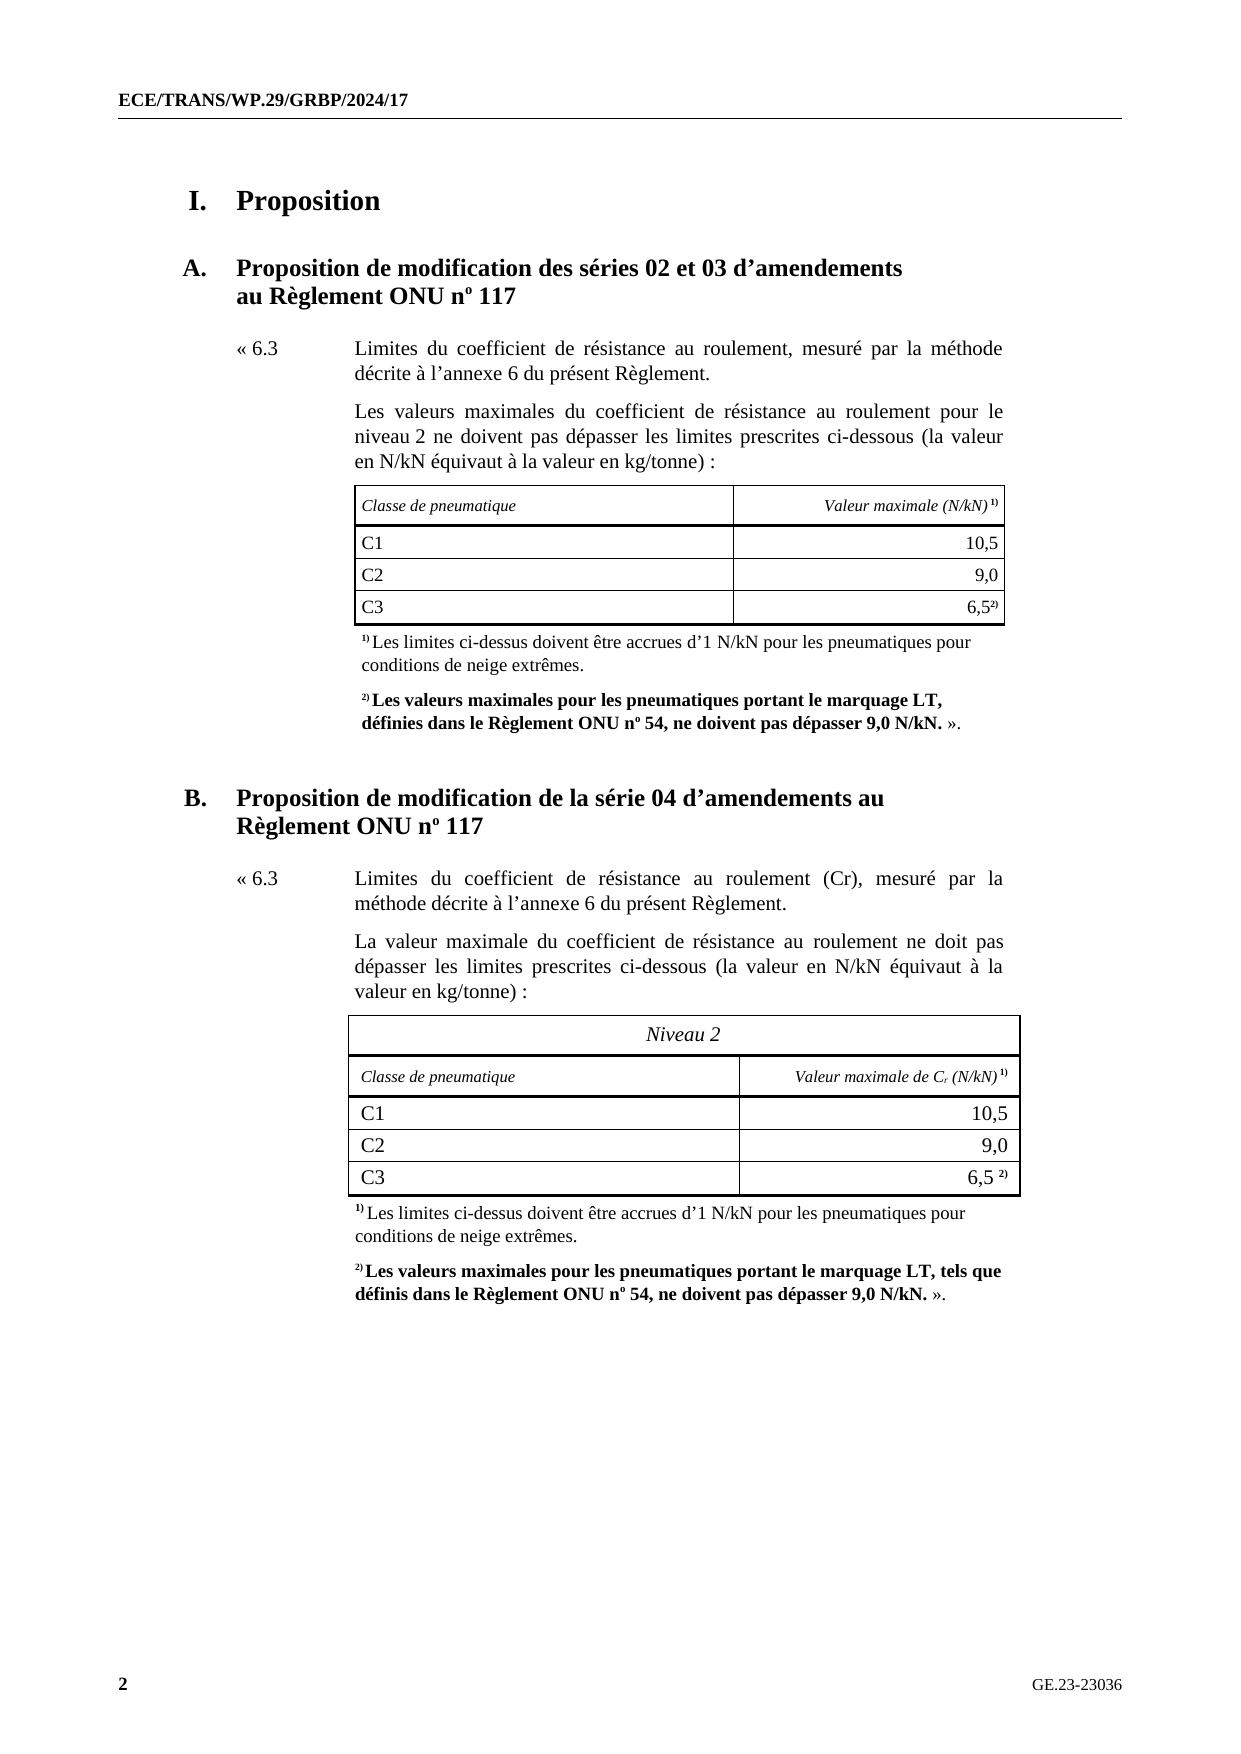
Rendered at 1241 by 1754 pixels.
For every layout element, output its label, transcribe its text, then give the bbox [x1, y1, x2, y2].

table_cell C2 [356, 559, 733, 590]
table_cell 10,5 [740, 1098, 1019, 1129]
table_header Classe de pneumatique [356, 486, 733, 524]
table_header Valeur maximale (N/kN) 1) [734, 486, 1004, 524]
text Les valeurs maximales du coefficient de résistance au roulement pour le niveau 2 ne doivent pas dépasser les limites prescrites ci-dessous (la valeur en N/kN équivaut à la valeur en kg/tonne) : [354, 398, 1004, 473]
text « 6.3 Limites du coefficient de résistance au roulement, mesuré par la méthode décrite à l’annexe 6 du présent Règlement. [236, 335, 1004, 385]
table_header Niveau 2 [349, 1016, 1019, 1054]
text I. Proposition [118, 185, 1004, 216]
table_cell C2 [349, 1130, 739, 1161]
table_cell 9,0 [734, 559, 1004, 590]
table_cell C3 [349, 1162, 739, 1193]
table_cell C1 [349, 1098, 739, 1129]
table_cell 1) Les limites ci-dessus doivent être accrues d’1 N/kN pour les pneumatiques pour conditions de neige extrêmes. 2) Les valeurs maximales pour les pneumatiques portant le marquage LT, tels que définis dans le Règlement ONU no 54, ne doivent pas dépasser 9,0 N/kN. ». [348, 1197, 1020, 1317]
table_cell 10,5 [734, 527, 1004, 558]
table_cell 1) Les limites ci-dessus doivent être accrues d’1 N/kN pour les pneumatiques pour conditions de neige extrêmes. 2) Les valeurs maximales pour les pneumatiques portant le marquage LT, définies dans le Règlement ONU no 54, ne doivent pas dépasser 9,0 N/kN. ». [355, 626, 1004, 747]
table_cell Valeur maximale de Cr (N/kN) 1) [740, 1057, 1019, 1094]
table_cell C1 [356, 527, 733, 558]
text La valeur maximale du coefficient de résistance au roulement ne doit pas dépasser les limites prescrites ci-dessous (la valeur en N/kN équivaut à la valeur en kg/tonne) : [354, 928, 1004, 1003]
table_cell 9,0 [740, 1130, 1019, 1161]
text A. Proposition de modification des séries 02 et 03 d’amendements au Règlement ONU no 117 [118, 254, 1004, 310]
table_cell Classe de pneumatique [349, 1057, 739, 1094]
table_cell C3 [356, 591, 733, 623]
text B. Proposition de modification de la série 04 d’amendements au Règlement ONU no 117 [118, 784, 1004, 840]
text « 6.3 Limites du coefficient de résistance au roulement (Cr), mesuré par la méthode décrite à l’annexe 6 du présent Règlement. [236, 865, 1004, 915]
table_cell 6,5 2) [740, 1162, 1019, 1193]
table_cell 6,52) [734, 591, 1004, 623]
